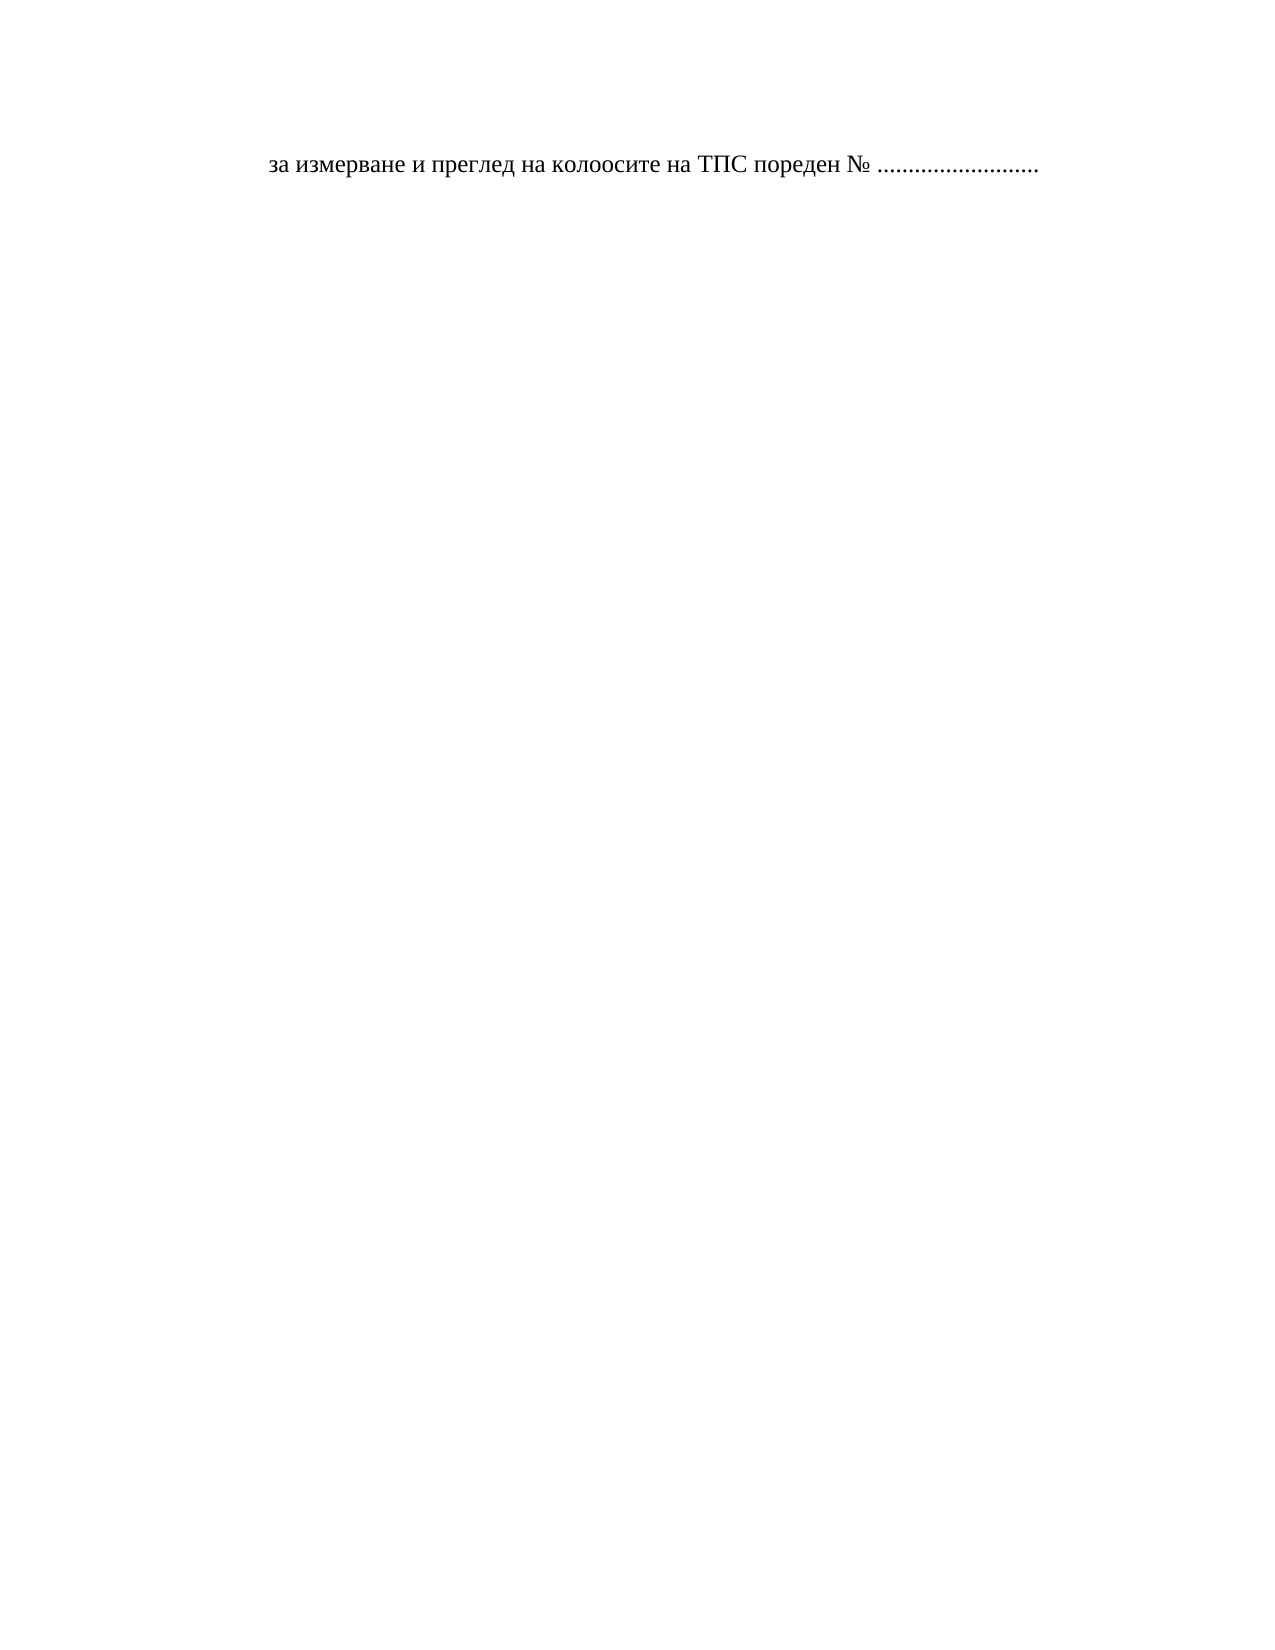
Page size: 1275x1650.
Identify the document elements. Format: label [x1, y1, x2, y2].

table_cell [151, 148, 1166, 208]
